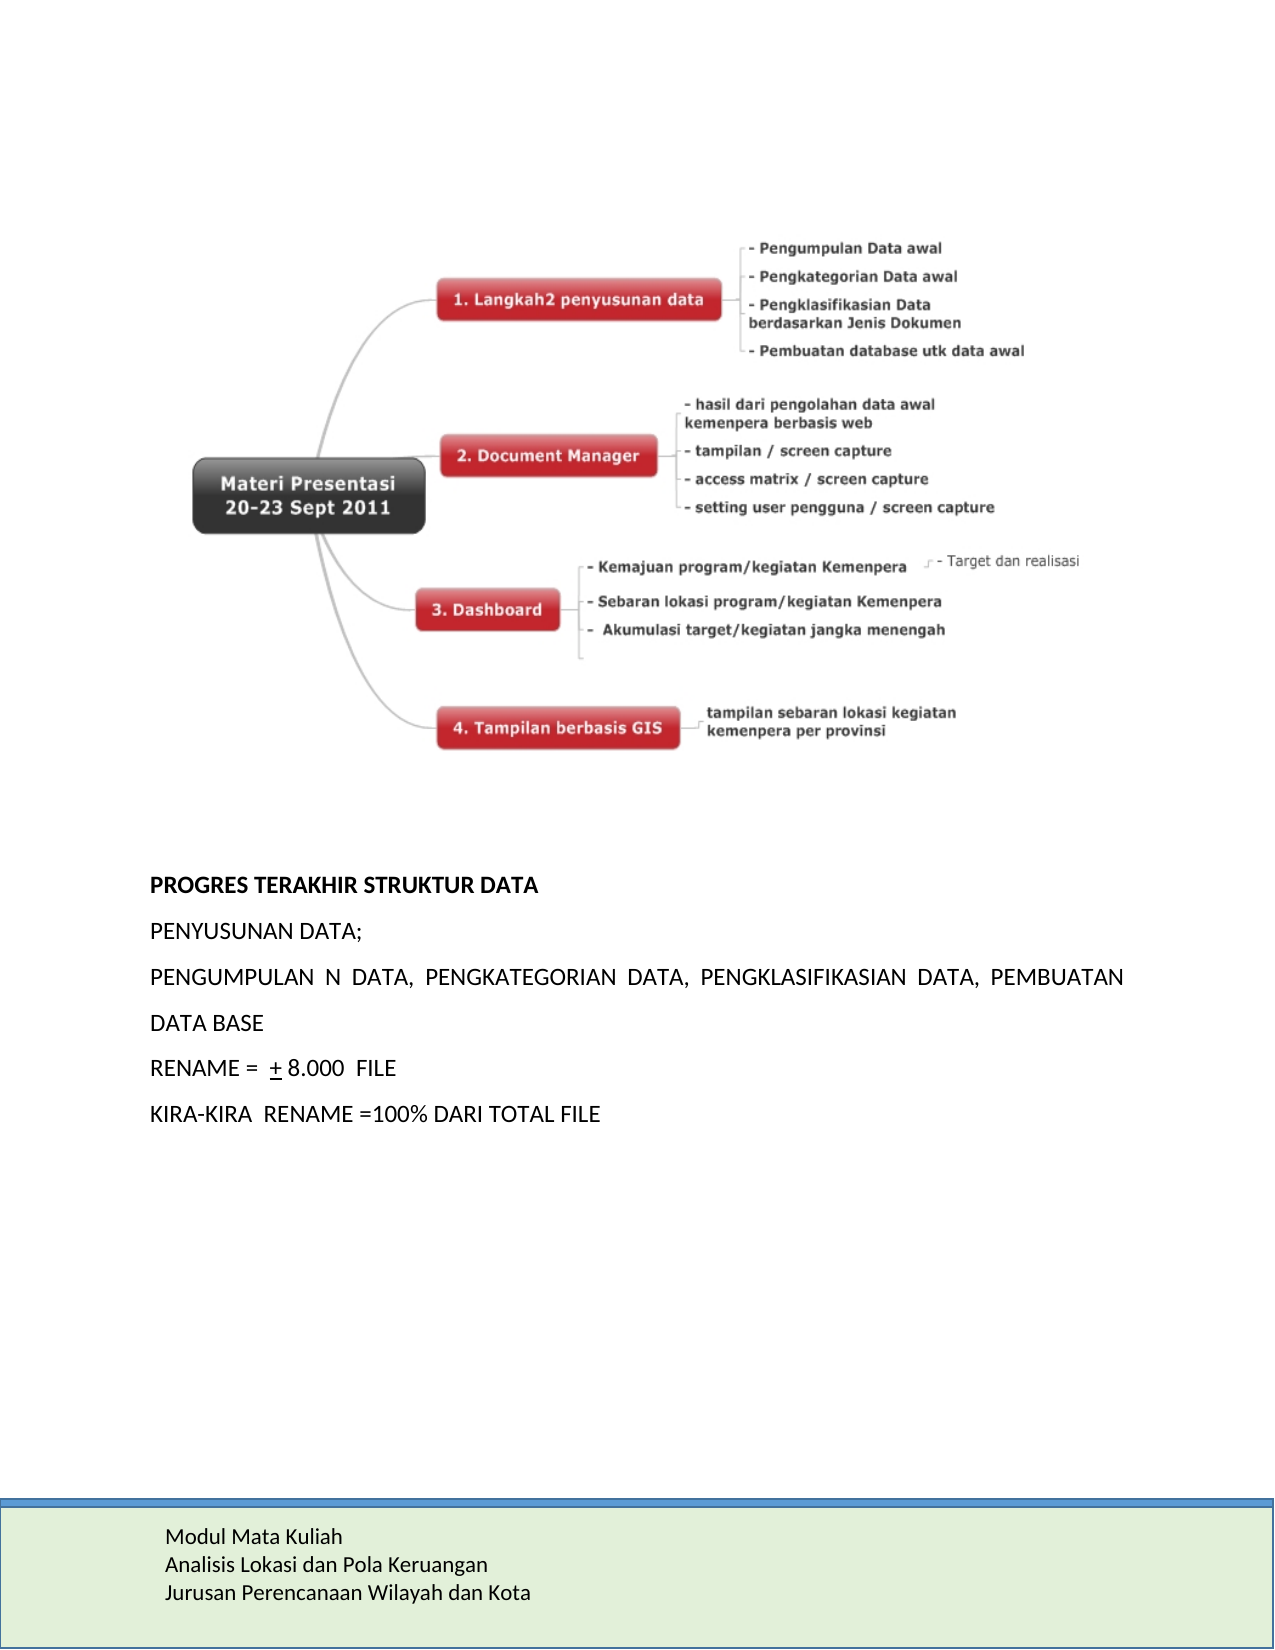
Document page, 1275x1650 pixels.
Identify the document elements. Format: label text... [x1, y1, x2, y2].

picture [150, 192, 1125, 795]
text PENGUMPULAN N DATA, PENGKATEGORIAN DATA, PENGKLASIFIKASIAN DATA, PEMBUATAN DATA BASE [150, 961, 1125, 1037]
text KIRA-KIRA RENAME =100% DARI TOTAL FILE [150, 1098, 1125, 1129]
text PROGRES TERAKHIR STRUKTUR DATA [150, 869, 1125, 900]
text PENYUSUNAN DATA; [150, 915, 1125, 946]
text RENAME = + 8.000 FILE [150, 1052, 1125, 1083]
